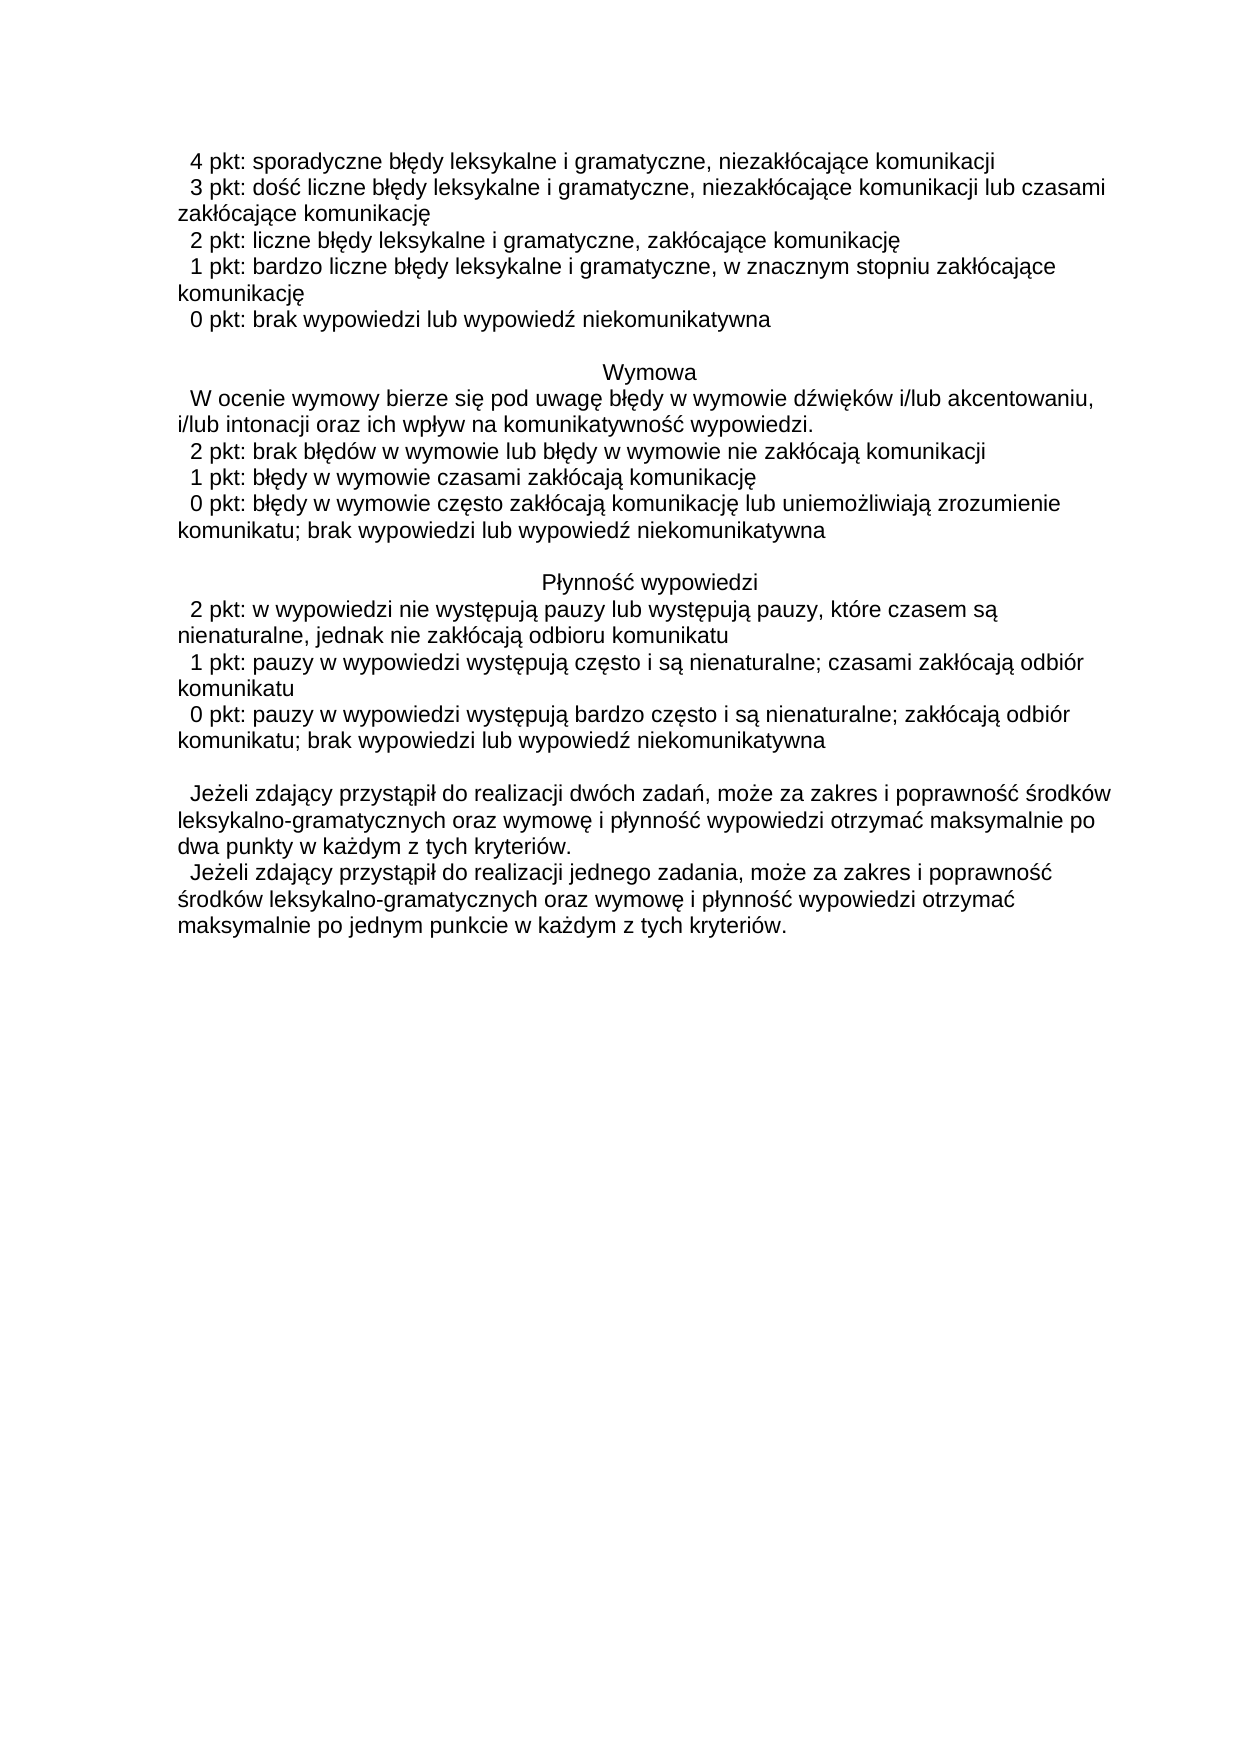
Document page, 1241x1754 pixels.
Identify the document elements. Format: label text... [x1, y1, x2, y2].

text Jeżeli zdający przystąpił do realizacji jednego zadania, może za zakres i poprawność środków leksykalno-gramatycznych oraz wymowę i płynność wypowiedzi otrzymać maksymalnie po jednym punkcie w każdym z tych kryteriów. [177, 859, 1122, 938]
text 1 pkt: błędy w wymowie czasami zakłócają komunikację [177, 464, 1122, 490]
text 0 pkt: pauzy w wypowiedzi występują bardzo często i są nienaturalne; zakłócają odbiór komunikatu; brak wypowiedzi lub wypowiedź niekomunikatywna [177, 701, 1122, 754]
text 4 pkt: sporadyczne błędy leksykalne i gramatyczne, niezakłócające komunikacji [177, 148, 1122, 174]
text W ocenie wymowy bierze się pod uwagę błędy w wymowie dźwięków i/lub akcentowaniu, i/lub intonacji oraz ich wpływ na komunikatywność wypowiedzi. [177, 385, 1122, 438]
text 0 pkt: brak wypowiedzi lub wypowiedź niekomunikatywna [177, 306, 1122, 332]
text 0 pkt: błędy w wymowie często zakłócają komunikację lub uniemożliwiają zrozumienie komunikatu; brak wypowiedzi lub wypowiedź niekomunikatywna [177, 490, 1122, 543]
text Wymowa [177, 358, 1122, 385]
text 2 pkt: liczne błędy leksykalne i gramatyczne, zakłócające komunikację [177, 227, 1122, 253]
text 1 pkt: pauzy w wypowiedzi występują często i są nienaturalne; czasami zakłócają odbiór komunikatu [177, 648, 1122, 701]
text Jeżeli zdający przystąpił do realizacji dwóch zadań, może za zakres i poprawność środków leksykalno-gramatycznych oraz wymowę i płynność wypowiedzi otrzymać maksymalnie po dwa punkty w każdym z tych kryteriów. [177, 780, 1122, 859]
text Płynność wypowiedzi [177, 569, 1122, 596]
text 3 pkt: dość liczne błędy leksykalne i gramatyczne, niezakłócające komunikacji lub czasami zakłócające komunikację [177, 174, 1122, 227]
text 2 pkt: w wypowiedzi nie występują pauzy lub występują pauzy, które czasem są nienaturalne, jednak nie zakłócają odbioru komunikatu [177, 596, 1122, 648]
text 1 pkt: bardzo liczne błędy leksykalne i gramatyczne, w znacznym stopniu zakłócające komunikację [177, 253, 1122, 306]
text 2 pkt: brak błędów w wymowie lub błędy w wymowie nie zakłócają komunikacji [177, 438, 1122, 464]
